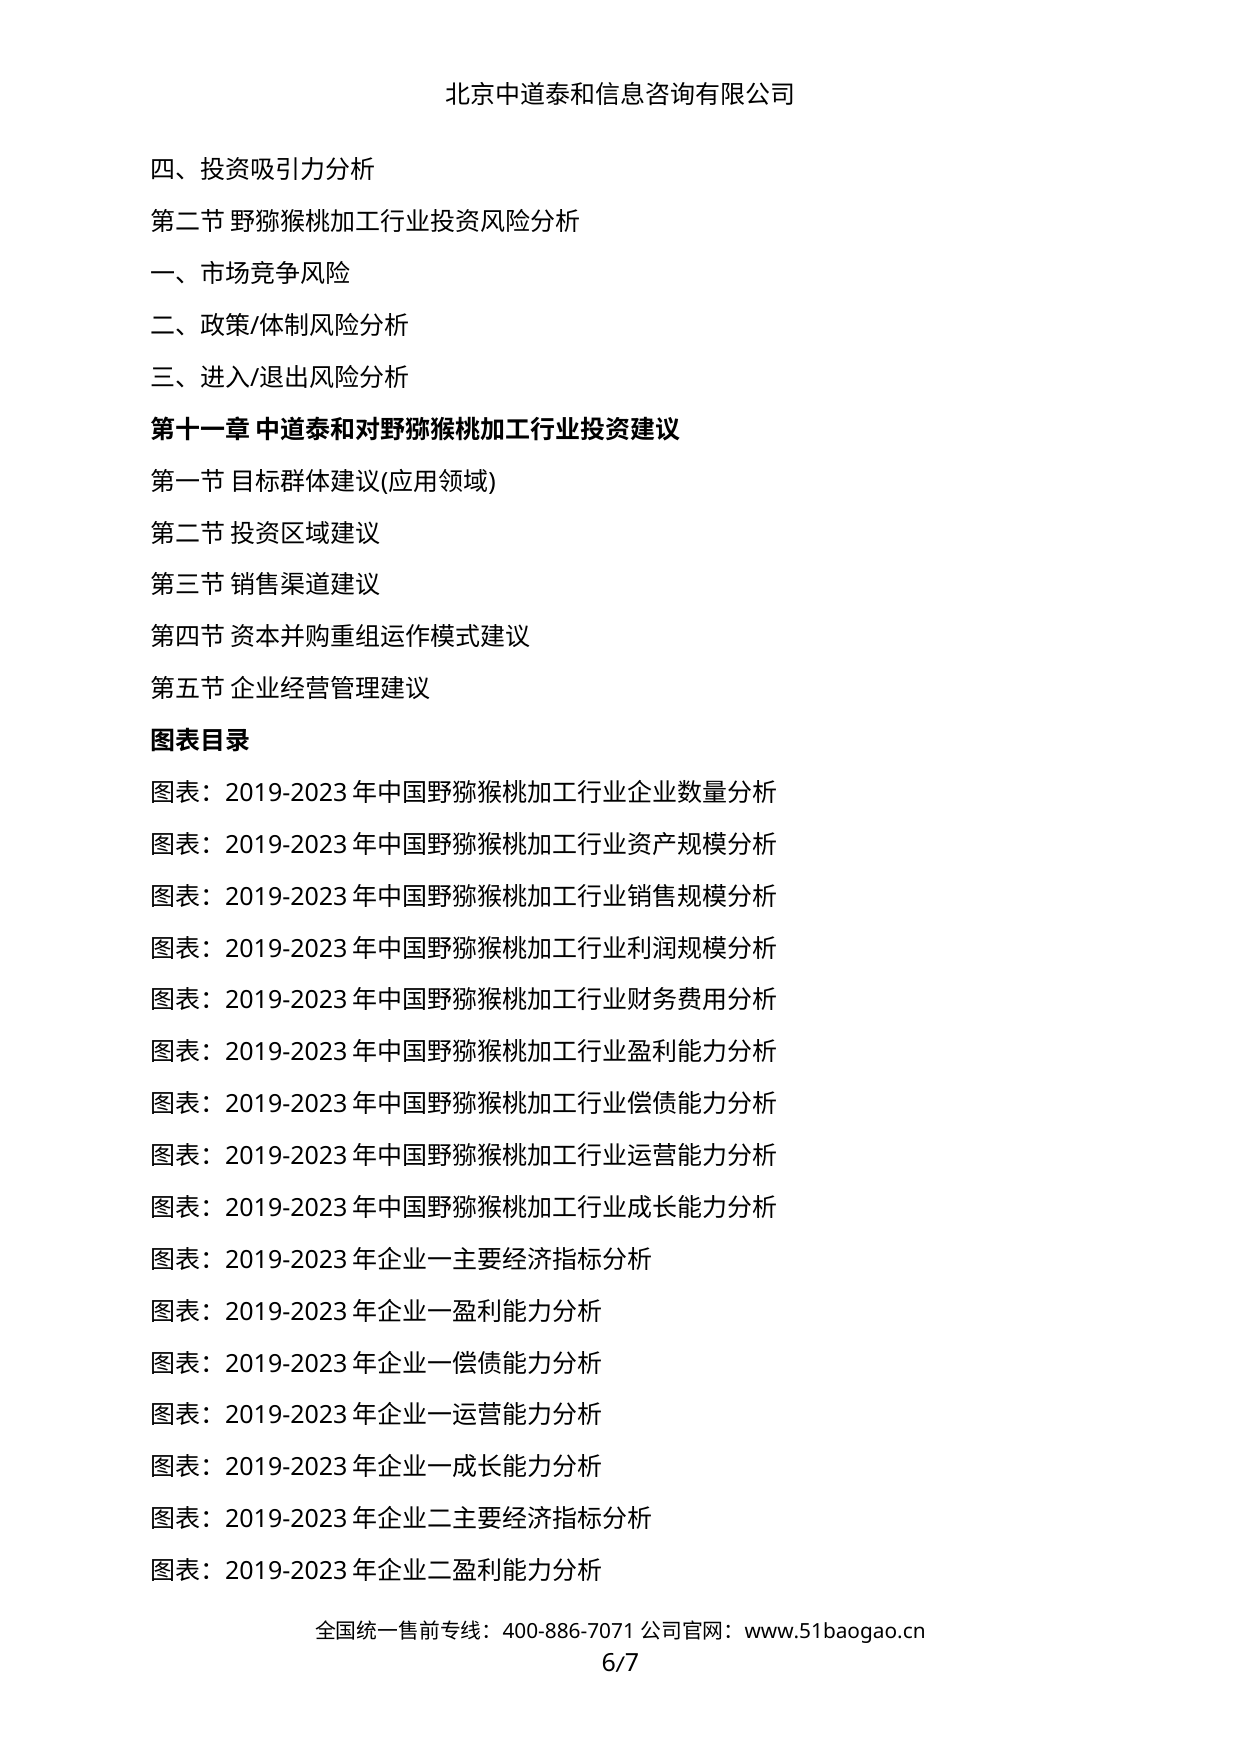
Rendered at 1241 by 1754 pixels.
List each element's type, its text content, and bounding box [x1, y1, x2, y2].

text 图表：2019-2023年中国野猕猴桃加工行业销售规模分析 [150, 876, 1090, 912]
text 图表：2019-2023年中国野猕猴桃加工行业偿债能力分析 [150, 1084, 1090, 1120]
text 第二节 投资区域建议 [150, 513, 1090, 549]
text 图表：2019-2023年中国野猕猴桃加工行业利润规模分析 [150, 928, 1090, 964]
text 图表：2019-2023年中国野猕猴桃加工行业资产规模分析 [150, 824, 1090, 861]
text 四、投资吸引力分析 [150, 150, 1090, 186]
text 图表：2019-2023年企业一成长能力分析 [150, 1447, 1090, 1483]
text 图表目录 [150, 721, 1090, 757]
text 图表：2019-2023年中国野猕猴桃加工行业成长能力分析 [150, 1187, 1090, 1224]
text 图表：2019-2023年企业二主要经济指标分析 [150, 1499, 1090, 1535]
text 第一节 目标群体建议(应用领域) [150, 461, 1090, 497]
text 三、进入/退出风险分析 [150, 357, 1090, 394]
text 图表：2019-2023年企业二盈利能力分析 [150, 1551, 1090, 1587]
text 第五节 企业经营管理建议 [150, 669, 1090, 705]
text 图表：2019-2023年中国野猕猴桃加工行业盈利能力分析 [150, 1032, 1090, 1068]
text 图表：2019-2023年中国野猕猴桃加工行业财务费用分析 [150, 980, 1090, 1016]
text 第三节 销售渠道建议 [150, 565, 1090, 601]
text 第四节 资本并购重组运作模式建议 [150, 617, 1090, 653]
text 第二节 野猕猴桃加工行业投资风险分析 [150, 202, 1090, 238]
text 图表：2019-2023年中国野猕猴桃加工行业企业数量分析 [150, 772, 1090, 809]
text 图表：2019-2023年企业一运营能力分析 [150, 1395, 1090, 1431]
text 图表：2019-2023年企业一偿债能力分析 [150, 1343, 1090, 1379]
text 第十一章 中道泰和对野猕猴桃加工行业投资建议 [150, 409, 1090, 446]
text 图表：2019-2023年企业一主要经济指标分析 [150, 1239, 1090, 1276]
text 图表：2019-2023年企业一盈利能力分析 [150, 1291, 1090, 1327]
text 二、政策/体制风险分析 [150, 306, 1090, 342]
text 一、市场竞争风险 [150, 254, 1090, 290]
text 图表：2019-2023年中国野猕猴桃加工行业运营能力分析 [150, 1136, 1090, 1172]
